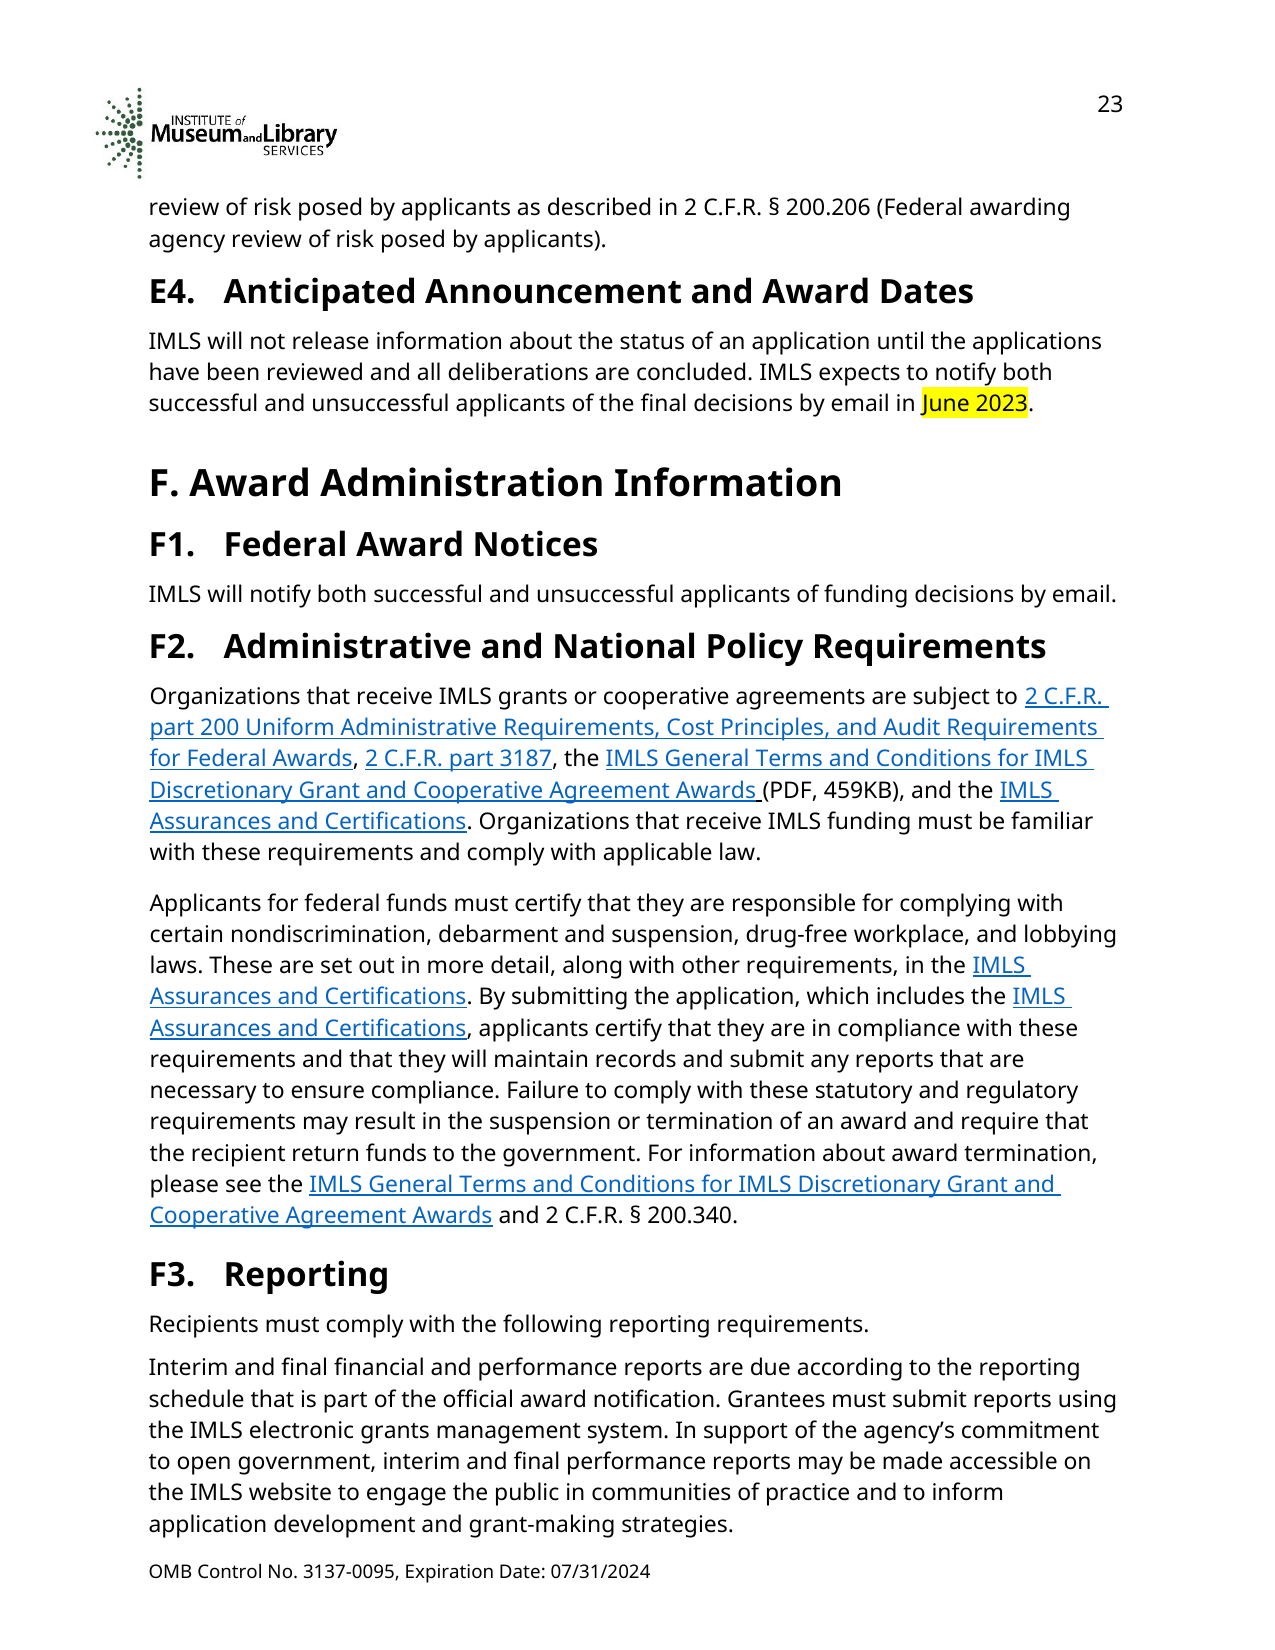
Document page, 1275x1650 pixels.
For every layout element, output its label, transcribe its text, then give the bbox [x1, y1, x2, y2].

subtitle F1. Federal Award Notices [148, 519, 1123, 565]
subtitle F. Award Administration Information [148, 456, 1123, 507]
text IMLS will notify both successful and unsuccessful applicants of funding decisions by email. [148, 578, 1123, 609]
text Recipients must comply with the following reporting requirements. [148, 1308, 1123, 1339]
subtitle E4. Anticipated Announcement and Award Dates [148, 266, 1123, 312]
text Applicants for federal funds must certify that they are responsible for complying with certain nondiscrimination, debarment and suspension, drug-free workplace, and lobbying laws. These are set out in more detail, along with other requirements, in the IMLS Assurances and Certifications. By submitting the application, which includes the IMLS Assurances and Certifications, applicants certify that they are in compliance with these requirements and that they will maintain records and submit any reports that are necessary to ensure compliance. Failure to comply with these statutory and regulatory requirements may result in the suspension or termination of an award and require that the recipient return funds to the government. For information about award termination, please see the IMLS General Terms and Conditions for IMLS Discretionary Grant and Cooperative Agreement Awards and 2 C.F.R. § 200.340. [149, 886, 1123, 1230]
picture [92, 75, 345, 191]
text IMLS will not release information about the status of an application until the applications have been reviewed and all deliberations are concluded. IMLS expects to notify both successful and unsuccessful applicants of the final decisions by email in June 2023. [148, 325, 1123, 418]
text Organizations that receive IMLS grants or cooperative agreements are subject to 2 C.F.R. part 200 Uniform Administrative Requirements, Cost Principles, and Audit Requirements for Federal Awards, 2 C.F.R. part 3187, the IMLS General Terms and Conditions for IMLS Discretionary Grant and Cooperative Agreement Awards (PDF, 459KB), and the IMLS Assurances and Certifications. Organizations that receive IMLS funding must be familiar with these requirements and comply with applicable law. [149, 680, 1123, 867]
subtitle F2. Administrative and National Policy Requirements [148, 622, 1123, 667]
subtitle F3. Reporting [148, 1249, 1123, 1295]
text Interim and final financial and performance reports are due according to the reporting schedule that is part of the official award notification. Grantees must submit reports using the IMLS electronic grants management system. In support of the agency’s commitment to open government, interim and final performance reports may be made accessible on the IMLS website to engage the public in communities of practice and to inform application development and grant-making strategies. [148, 1351, 1123, 1539]
